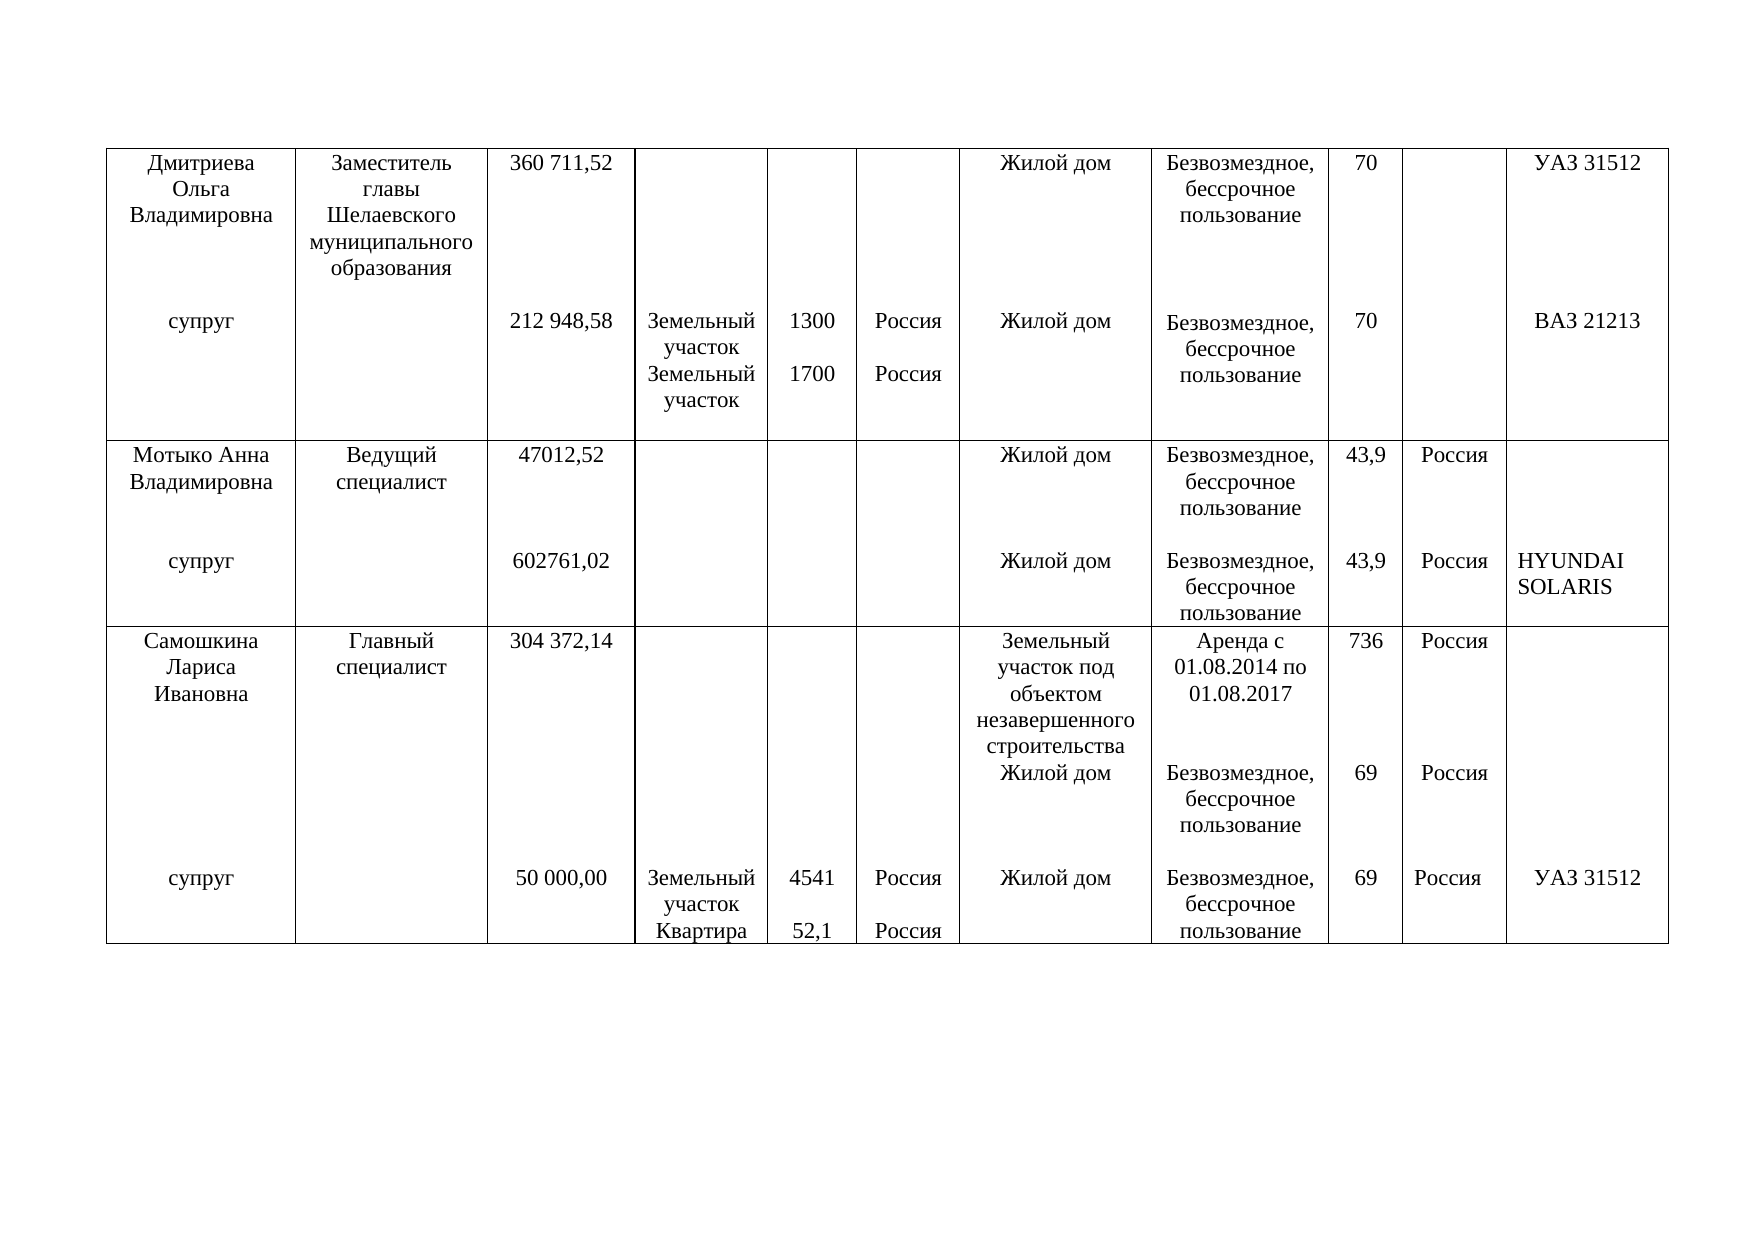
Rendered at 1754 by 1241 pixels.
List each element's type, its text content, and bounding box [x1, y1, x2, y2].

table_cell Мотыко Анна Владимировна супруг [107, 441, 295, 626]
table_cell Жилой дом Жилой дом [960, 149, 1151, 440]
table_cell Самошкина Лариса Ивановна супруг [107, 627, 295, 943]
table_cell Россия Россия [1403, 441, 1506, 626]
table_cell Заместитель главы Шелаевского муниципального образования [296, 149, 487, 440]
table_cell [1152, 149, 1328, 440]
table_cell 1300 1700 [768, 149, 856, 440]
table_cell Жилой дом Жилой дом [960, 441, 1151, 626]
table_cell [768, 441, 856, 626]
table_cell 360 711,52 212 948,58 [488, 149, 634, 440]
table_cell Ведущий специалист [296, 441, 487, 626]
table_cell Земельный участок Земельный участок [636, 149, 767, 440]
table_cell Россия Россия Россия [1403, 627, 1506, 943]
table_cell Россия Россия [857, 149, 959, 440]
table_cell 736 69 69 [1329, 627, 1402, 943]
table_cell 304 372,14 50 000,00 [488, 627, 634, 943]
table_cell Земельный участок под объектом незавершенного строительства Жилой дом Жилой дом [960, 627, 1151, 943]
table_cell 47012,52 602761,02 [488, 441, 634, 626]
table_cell [1403, 149, 1506, 440]
table_cell Земельный участок Квартира [636, 627, 767, 943]
table_cell Россия Россия [857, 627, 959, 943]
table_cell Аренда с 01.08.2014 по 01.08.2017 Безвозмездное, бессрочное пользование Безвозмездное, бессрочное пользование [1152, 627, 1328, 943]
table_cell 4541 52,1 [768, 627, 856, 943]
table_cell [636, 441, 767, 626]
table_cell Дмитриева Ольга Владимировна супруг [107, 149, 295, 440]
table_cell Главный специалист [296, 627, 487, 943]
table_cell УАЗ 31512 [1507, 627, 1668, 943]
table_cell 43,9 43,9 [1329, 441, 1402, 626]
table_cell Безвозмездное, бессрочное пользование Безвозмездное, бессрочное пользование [1152, 441, 1328, 626]
table_cell HYUNDAI SOLARIS [1507, 441, 1668, 626]
table_cell УАЗ 31512 ВАЗ 21213 [1507, 149, 1668, 440]
table_cell [857, 441, 959, 626]
table_cell 70 70 [1329, 149, 1402, 440]
